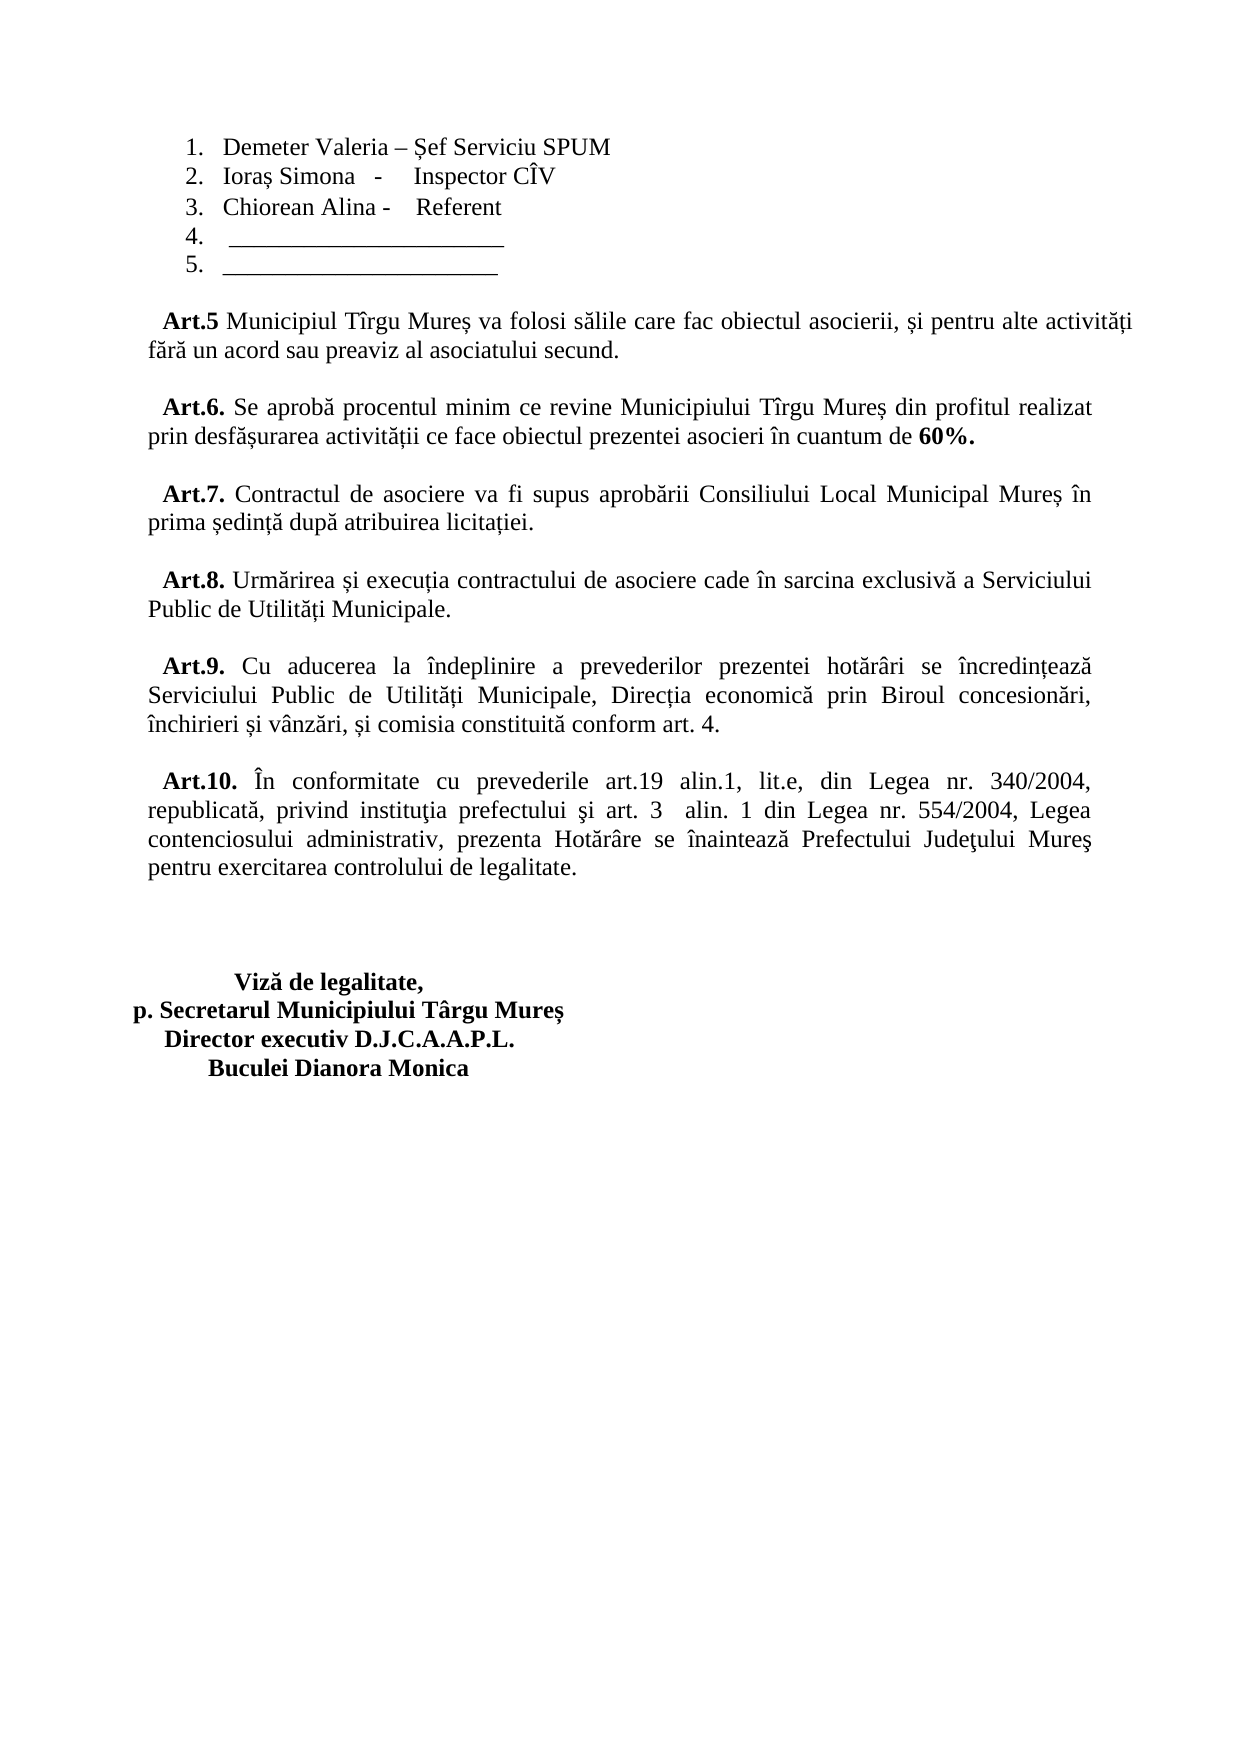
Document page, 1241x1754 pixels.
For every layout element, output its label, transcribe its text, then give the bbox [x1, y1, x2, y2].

text p. Secretarul Municipiului Târgu Mureș [133, 996, 1093, 1024]
text Viză de legalitate, [133, 967, 1093, 996]
list ______________________ [185, 221, 1093, 249]
text Art.10. În conformitate cu prevederile art.19 alin.1, lit.e, din Legea nr. 340/2004, republicată, privind instituţia prefectului şi art. 3 alin. 1 din Legea nr. 554/2004, Legea contenciosului administrativ, prezenta Hotărâre se înaintează Prefectului Judeţului Mureş pentru exercitarea controlului de legalitate. [148, 766, 1093, 881]
list Chiorean Alina - Referent [185, 192, 1093, 221]
list ______________________ [185, 249, 1093, 278]
text Art.9. Cu aducerea la îndeplinire a prevederilor prezentei hotărâri se încredințează Serviciului Public de Utilități Municipale, Direcția economică prin Biroul concesionări, închirieri și vânzări, și comisia constituită conform art. 4. [148, 651, 1093, 737]
text Director executiv D.J.C.A.A.P.L. [133, 1024, 1093, 1053]
list Demeter Valeria – Șef Serviciu SPUM [185, 132, 1093, 161]
text Art.8. Urmărirea și execuția contractului de asociere cade în sarcina exclusivă a Serviciului Public de Utilități Municipale. [148, 565, 1093, 622]
text Art.7. Contractul de asociere va fi supus aprobării Consiliului Local Municipal Mureș în prima ședință după atribuirea licitației. [148, 479, 1093, 536]
text Art.5 Municipiul Tîrgu Mureș va folosi sălile care fac obiectul asocierii, și pentru alte activități fără un acord sau preaviz al asociatului secund. [148, 306, 1134, 364]
text Art.6. Se aprobă procentul minim ce revine Municipiului Tîrgu Mureș din profitul realizat prin desfășurarea activității ce face obiectul prezentei asocieri în cuantum de 60%. [148, 392, 1093, 450]
list Ioraș Simona - Inspector CÎV [185, 161, 1093, 190]
text Buculei Dianora Monica [133, 1053, 1093, 1082]
